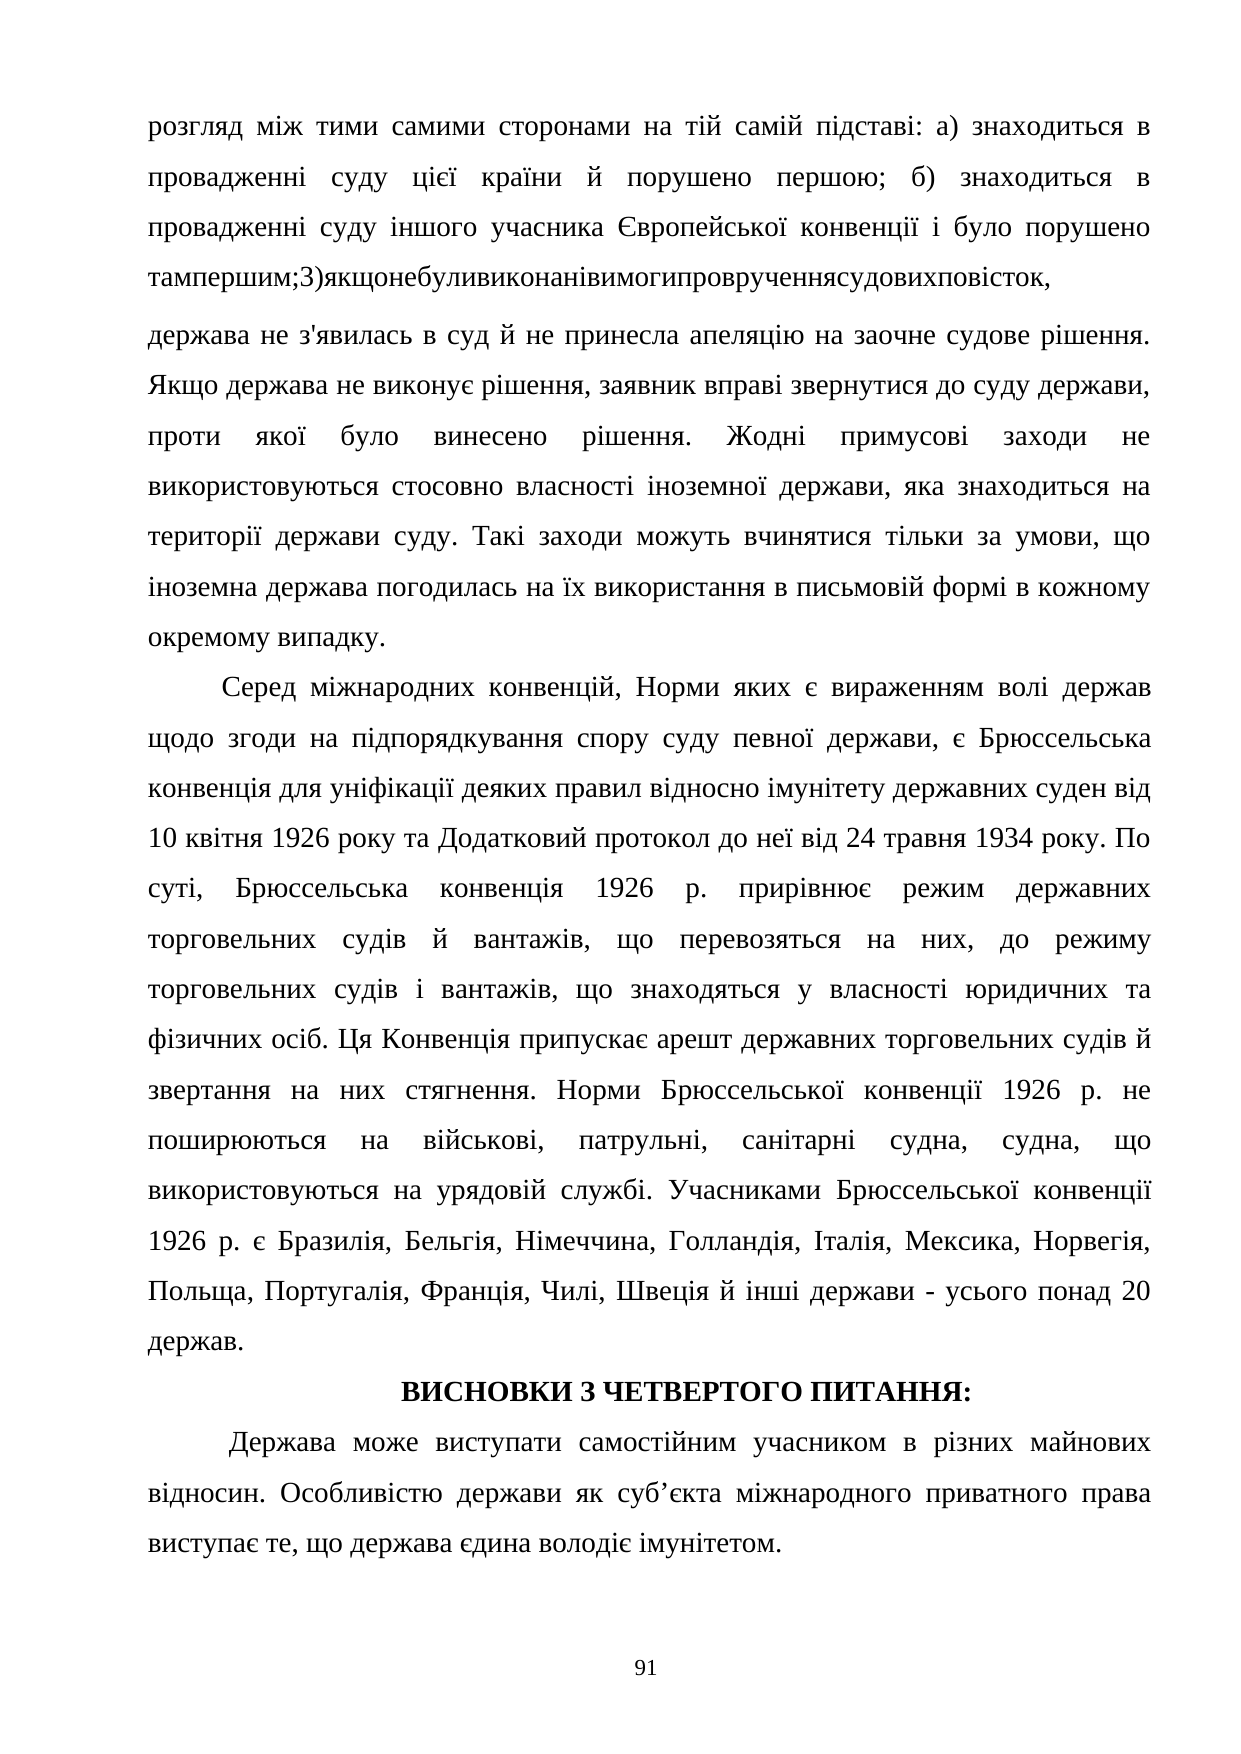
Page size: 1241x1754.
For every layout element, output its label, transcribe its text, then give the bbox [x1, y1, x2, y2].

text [148, 108, 1152, 293]
text держава не з'явилась в суд й не принесла апеляцію на заочне судове рішення. Якщо держава не виконує рішення, заявник вправі звернутися до суду держави, проти якої було винесено рішення. Жодні примусові заходи не використовуються стосовно власності іноземної держави, яка знаходиться на території держави суду. Такі заходи можуть вчинятися тільки за умови, що іноземна держава погодилась на їх використання в письмовій формі в кожному окремому випадку. [148, 317, 1152, 652]
text Серед міжнародних конвенцій, Норми яких є вираженням волі держав щодо згоди на підпорядкування спору суду певної держави, є Брюссельська конвенція для уніфікації деяких правил відносно імунітету державних суден від 10 квітня 1926 року та Додатковий протокол до неї від 24 травня 1934 року. По суті, Брюссельська конвенція 1926 р. прирівнює режим державних торговельних судів й вантажів, що перевозяться на них, до режиму торговельних судів і вантажів, що знаходяться у власності юридичних та фізичних осіб. Ця Конвенція припускає арешт державних торговельних судів й звертання на них стягнення. Норми Брюссельської конвенції 1926 р. не поширюються на військові, патрульні, санітарні судна, судна, що використовуються на урядовій службі. Учасниками Брюссельської конвенції 1926 р. є Бразилія, Бельгія, Німеччина, Голландія, Італія, Мексика, Норвегія, Польща, Португалія, Франція, Чилі, Швеція й інші держави - усього понад 20 держав. [148, 669, 1152, 1357]
subtitle ВИСНОВКИ З ЧЕТВЕРТОГО ПИТАННЯ: [215, 1374, 1158, 1408]
text Держава може виступати самостійним учасником в різних майнових відносин. Особливістю держави як суб’єкта міжнародного приватного права виступає те, що держава єдина володіє імунітетом. [148, 1424, 1152, 1558]
